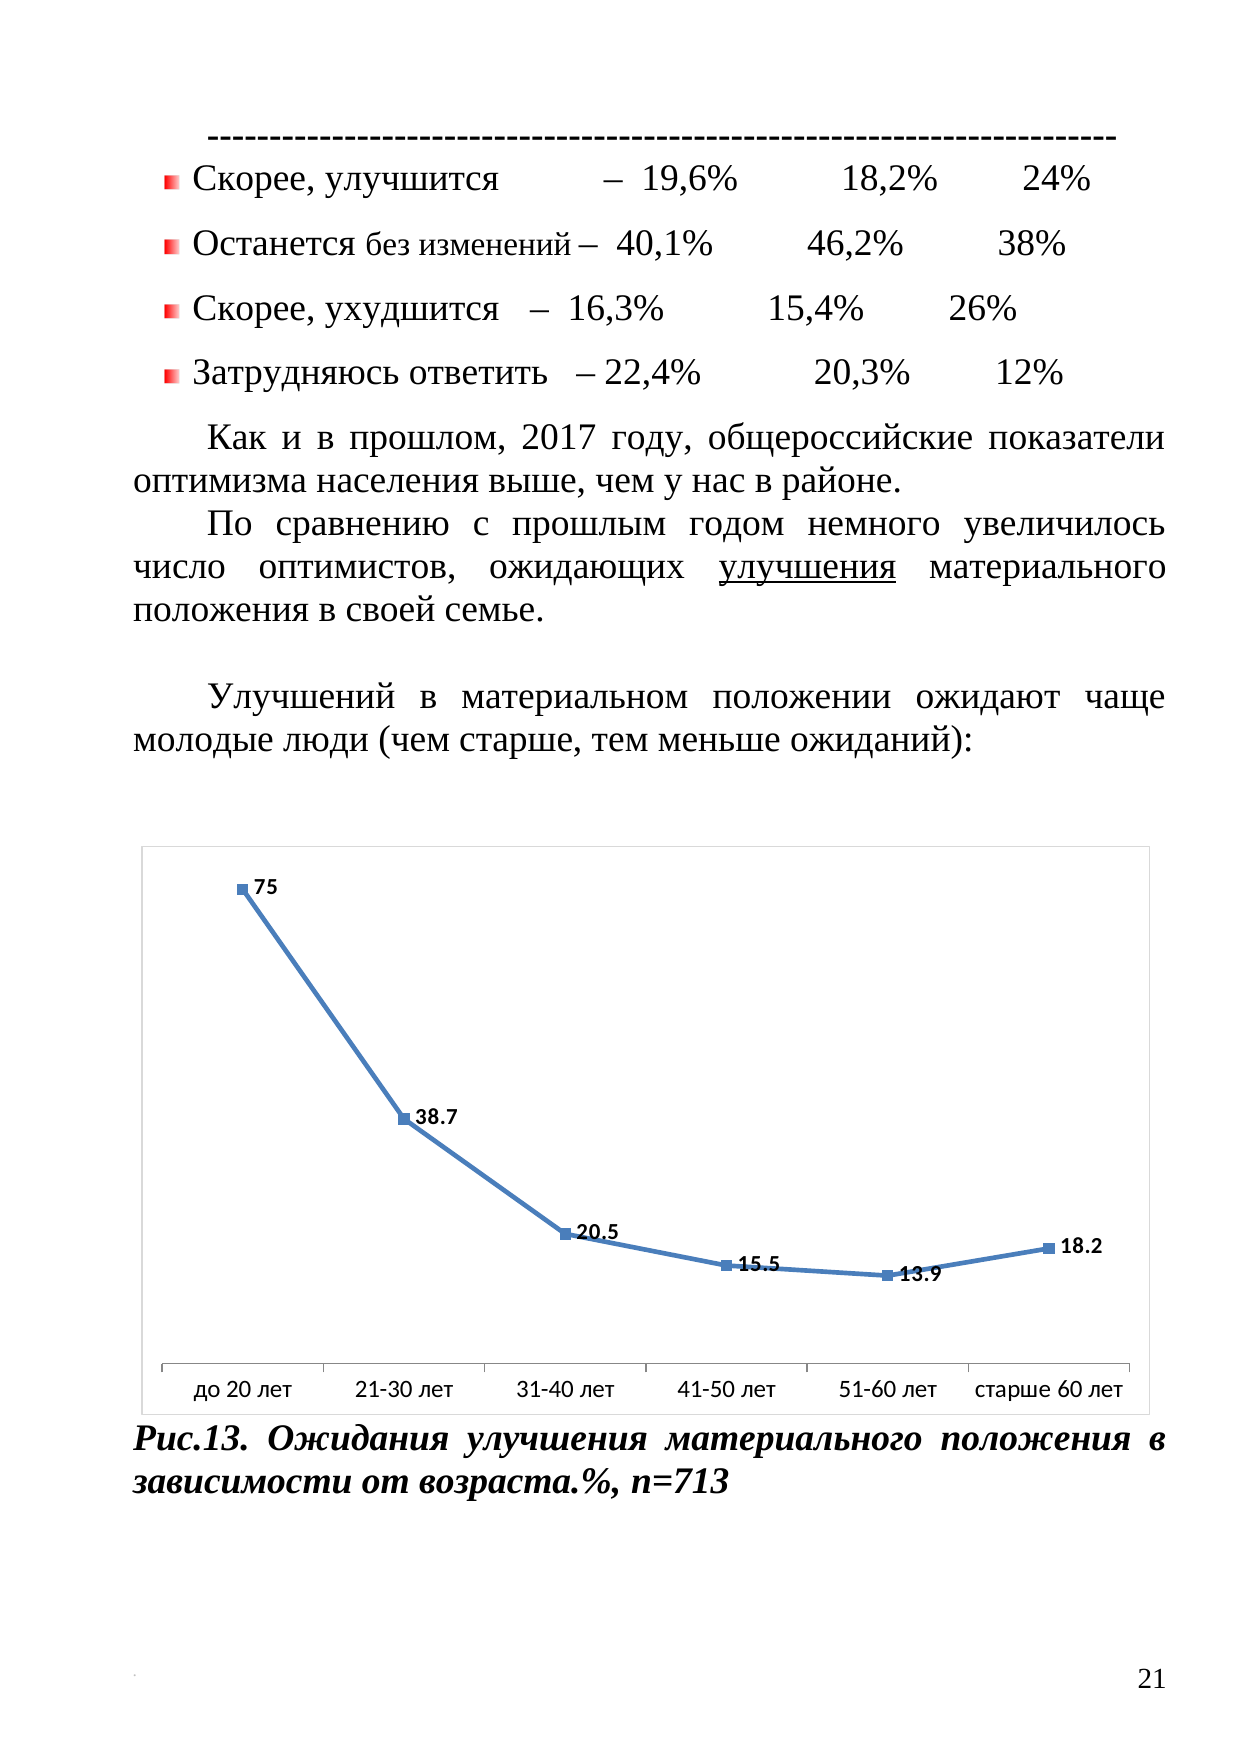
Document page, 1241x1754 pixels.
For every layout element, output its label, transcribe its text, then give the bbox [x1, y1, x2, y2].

text Как и в прошлом, 2017 году, общероссийские показатели оптимизма населения выше, чем у нас в районе. [133, 414, 1167, 501]
list Останется без изменений – 40,1% 46,2% 38% [162, 220, 1167, 263]
list Затрудняюсь ответить – 22,4% 20,3% 12% [162, 349, 1167, 393]
picture [163, 303, 181, 320]
picture [163, 174, 181, 191]
picture [163, 238, 181, 256]
text Рис.13. Ожидания улучшения материального положения в зависимости от возраста.%, n=713 [133, 1416, 1167, 1502]
text ------------------------------------------------------------------------- [133, 112, 1167, 156]
list Скорее, улучшится – 19,6% 18,2% 24% [162, 156, 1167, 199]
list Скорее, ухудшится – 16,3% 15,4% 26% [162, 285, 1167, 328]
text По сравнению с прошлым годом немного увеличилось число оптимистов, ожидающих улучшения материального положения в своей семье. [133, 501, 1167, 630]
text Улучшений в материальном положении ожидают чаще молодые люди (чем старше, тем меньше ожиданий): [133, 673, 1167, 759]
picture [163, 368, 181, 385]
